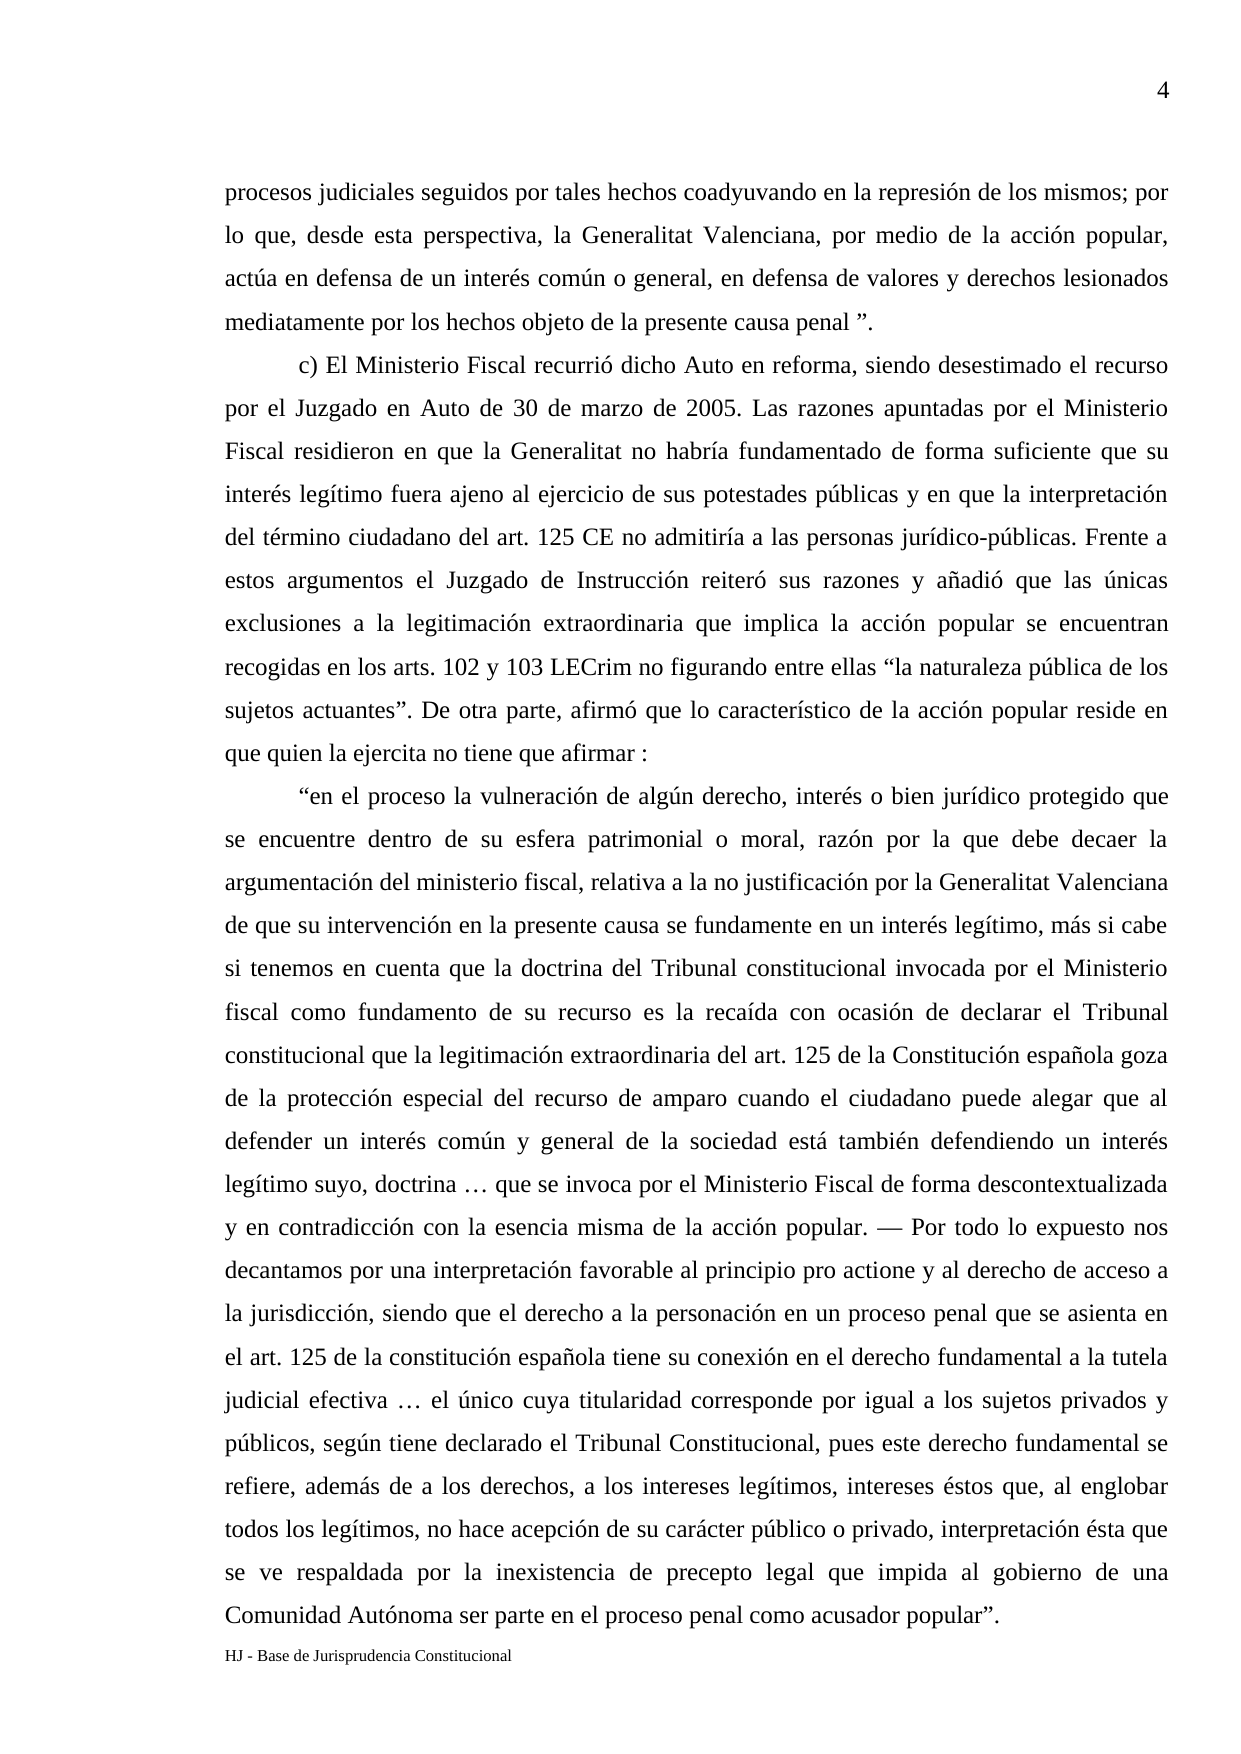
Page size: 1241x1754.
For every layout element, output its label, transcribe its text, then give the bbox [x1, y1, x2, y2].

text “en el proceso la vulneración de algún derecho, interés o bien jurídico protegido que se encuentre dentro de su esfera patrimonial o moral, razón por la que debe decaer la argumentación del ministerio fiscal, relativa a la no justificación por la Generalitat Valenciana de que su intervención en la presente causa se fundamente en un interés legítimo, más si cabe si tenemos en cuenta que la doctrina del Tribunal constitucional invocada por el Ministerio fiscal como fundamento de su recurso es la recaída con ocasión de declarar el Tribunal constitucional que la legitimación extraordinaria del art. 125 de la Constitución española goza de la protección especial del recurso de amparo cuando el ciudadano puede alegar que al defender un interés común y general de la sociedad está también defendiendo un interés legítimo suyo, doctrina … que se invoca por el Ministerio Fiscal de forma descontextualizada y en contradicción con la esencia misma de la acción popular. — Por todo lo expuesto nos decantamos por una interpretación favorable al principio pro actione y al derecho de acceso a la jurisdicción, siendo que el derecho a la personación en un proceso penal que se asienta en el art. 125 de la constitución española tiene su conexión en el derecho fundamental a la tutela judicial efectiva … el único cuya titularidad corresponde por igual a los sujetos privados y públicos, según tiene declarado el Tribunal Constitucional, pues este derecho fundamental se refiere, además de a los derechos, a los intereses legítimos, intereses éstos que, al englobar todos los legítimos, no hace acepción de su carácter público o privado, interpretación ésta que se ve respaldada por la inexistencia de precepto legal que impida al gobierno de una Comunidad Autónoma ser parte en el proceso penal como acusador popular”. [224, 781, 1169, 1629]
text c) El Ministerio Fiscal recurrió dicho Auto en reforma, siendo desestimado el recurso por el Juzgado en Auto de 30 de marzo de 2005. Las razones apuntadas por el Ministerio Fiscal residieron en que la Generalitat no habría fundamentado de forma suficiente que su interés legítimo fuera ajeno al ejercicio de sus potestades públicas y en que la interpretación del término ciudadano del art. 125 CE no admitiría a las personas jurídico-públicas. Frente a estos argumentos el Juzgado de Instrucción reiteró sus razones y añadió que las únicas exclusiones a la legitimación extraordinaria que implica la acción popular se encuentran recogidas en los arts. 102 y 103 LECrim no figurando entre ellas “la naturaleza pública de los sujetos actuantes”. De otra parte, afirmó que lo característico de la acción popular reside en que quien la ejercita no tiene que afirmar : [224, 350, 1169, 767]
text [224, 177, 1169, 335]
